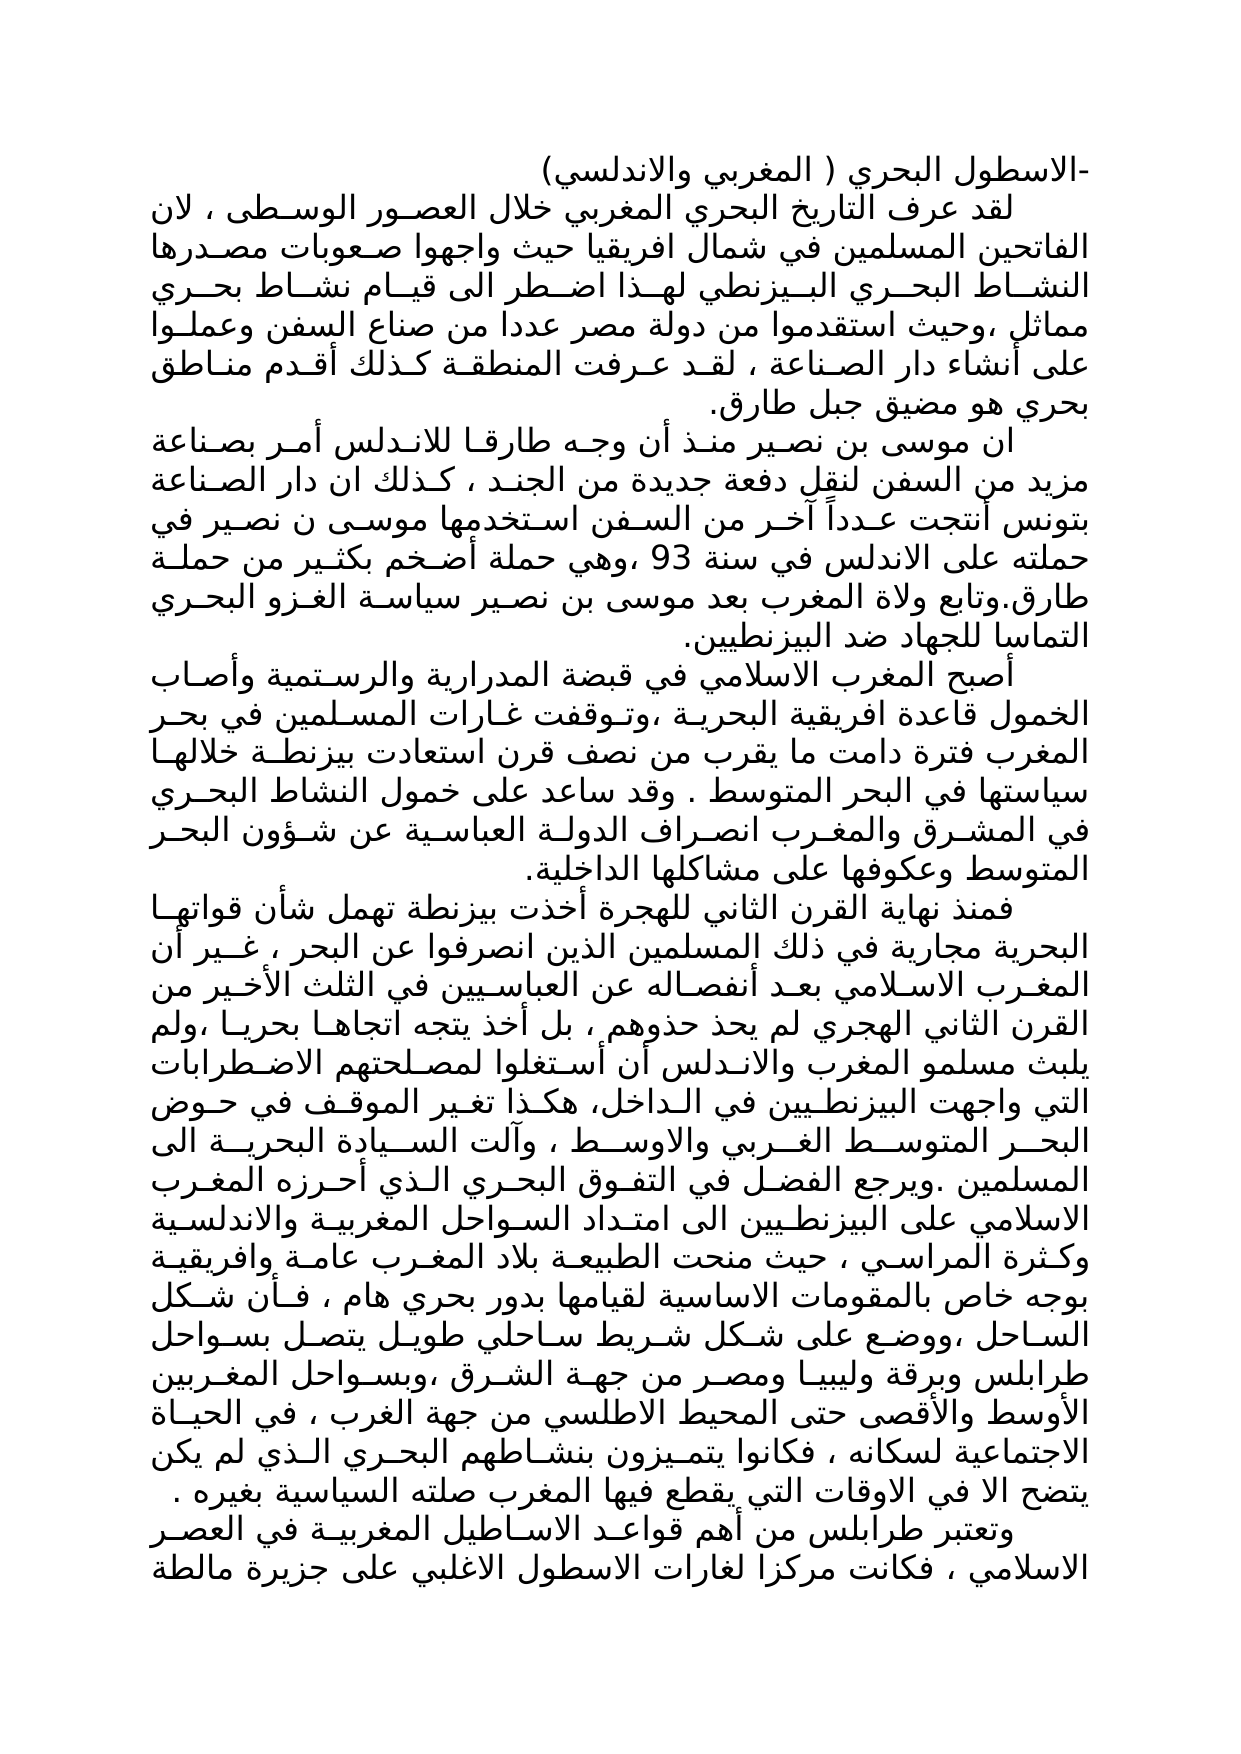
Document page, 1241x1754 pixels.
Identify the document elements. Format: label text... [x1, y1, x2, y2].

text فمنذ نهاية القرن الثاني للهجرة أخذت بيزنطة تهمل شأن قواتها البحرية مجارية في ذلك المسلمين الذين انصرفوا عن البحر ، غير أن المغرب الاسلامي بعد أنفصاله عن العباسيين في الثلث الأخير من القرن الثاني الهجري لم يحذ حذوهم ، بل أخذ يتجه اتجاها بحريا ،ولم يلبث مسلمو المغرب والاندلس أن أستغلوا لمصلحتهم الاضطرابات التي واجهت البيزنطيين في الداخل، هكذا تغير الموقف في حوض البحر المتوسط الغربي والاوسط ، وآلت السيادة البحرية الى المسلمين .ويرجع الفضل في التفوق البحري الذي أحرزه المغرب الاسلامي على البيزنطيين الى امتداد السواحل المغربية والاندلسية وكثرة المراسي ، حيث منحت الطبيعة بلاد المغرب عامة وافريقية بوجه خاص بالمقومات الاساسية لقيامها بدور بحري هام ، فأن شكل الساحل ،ووضع على شكل شريط ساحلي طويل يتصل بسواحل طرابلس وبرقة وليبيا ومصر من جهة الشرق ،وبسواحل المغربين الأوسط والأقصى حتى المحيط الاطلسي من جهة الغرب ، في الحياة الاجتماعية لسكانه ، فكانوا يتميزون بنشاطهم البحري الذي لم يكن يتضح الا في الاوقات التي يقطع فيها المغرب صلته السياسية بغيره . [150, 888, 1090, 1510]
text ان موسى بن نصير منذ أن وجه طارقا للاندلس أمر بصناعة مزيد من السفن لنقل دفعة جديدة من الجند ، كذلك ان دار الصناعة بتونس أنتجت عدداً آخر من السفن استخدمها موسى ن نصير في حملته على الاندلس في سنة 93 ،وهي حملة أضخم بكثير من حملة طارق.وتابع ولاة المغرب بعد موسى بن نصير سياسة الغزو البحري التماسا للجهاد ضد البيزنطيين. [150, 422, 1090, 655]
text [150, 1510, 1090, 1588]
text -الاسطول البحري ( المغربي والاندلسي) [150, 150, 1090, 189]
text أصبح المغرب الاسلامي في قبضة المدرارية والرستمية وأصاب الخمول قاعدة افريقية البحرية ،وتوقفت غارات المسلمين في بحر المغرب فترة دامت ما يقرب من نصف قرن استعادت بيزنطة خلالها سياستها في البحر المتوسط . وقد ساعد على خمول النشاط البحري في المشرق والمغرب انصراف الدولة العباسية عن شؤون البحر المتوسط وعكوفها على مشاكلها الداخلية. [150, 655, 1090, 888]
text لقد عرف التاريخ البحري المغربي خلال العصور الوسطى ، لان الفاتحين المسلمين في شمال افريقيا حيث واجهوا صعوبات مصدرها النشاط البحري البيزنطي لهذا اضطر الى قيام نشاط بحري مماثل ،وحيث استقدموا من دولة مصر عددا من صناع السفن وعملوا على أنشاء دار الصناعة ، لقد عرفت المنطقة كذلك أقدم مناطق بحري هو مضيق جبل طارق. [150, 189, 1090, 422]
